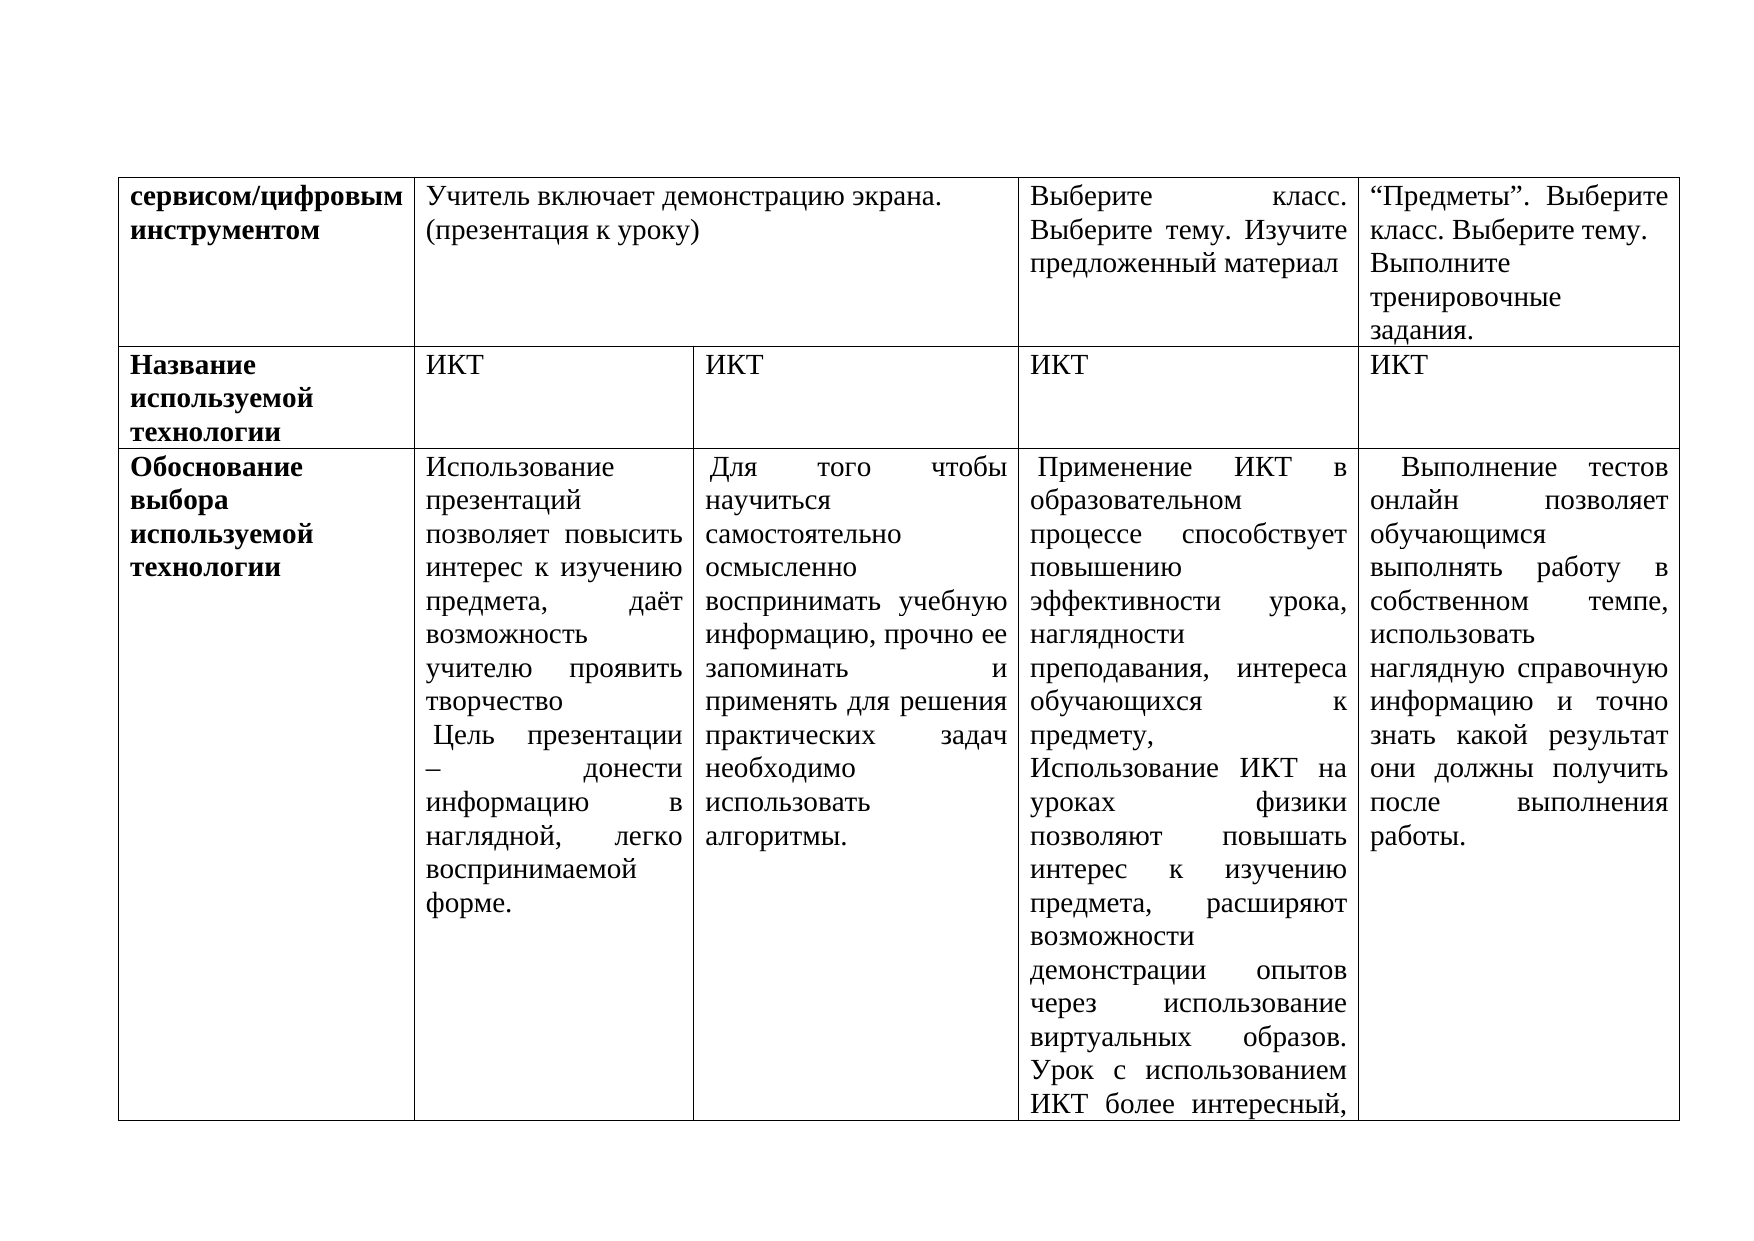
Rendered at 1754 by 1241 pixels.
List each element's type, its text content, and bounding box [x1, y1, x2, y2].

table_cell ИКТ [694, 347, 1018, 448]
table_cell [415, 449, 693, 1119]
table_cell ИКТ [1359, 347, 1679, 448]
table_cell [694, 449, 1018, 1119]
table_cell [119, 449, 414, 1119]
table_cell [415, 178, 1018, 346]
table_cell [119, 178, 414, 346]
table_cell ИКТ [415, 347, 693, 448]
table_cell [1359, 178, 1679, 346]
table_cell ИКТ [1019, 347, 1358, 448]
table_cell Название используемой технологии [119, 347, 414, 448]
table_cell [1019, 178, 1358, 346]
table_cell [1359, 449, 1679, 1119]
